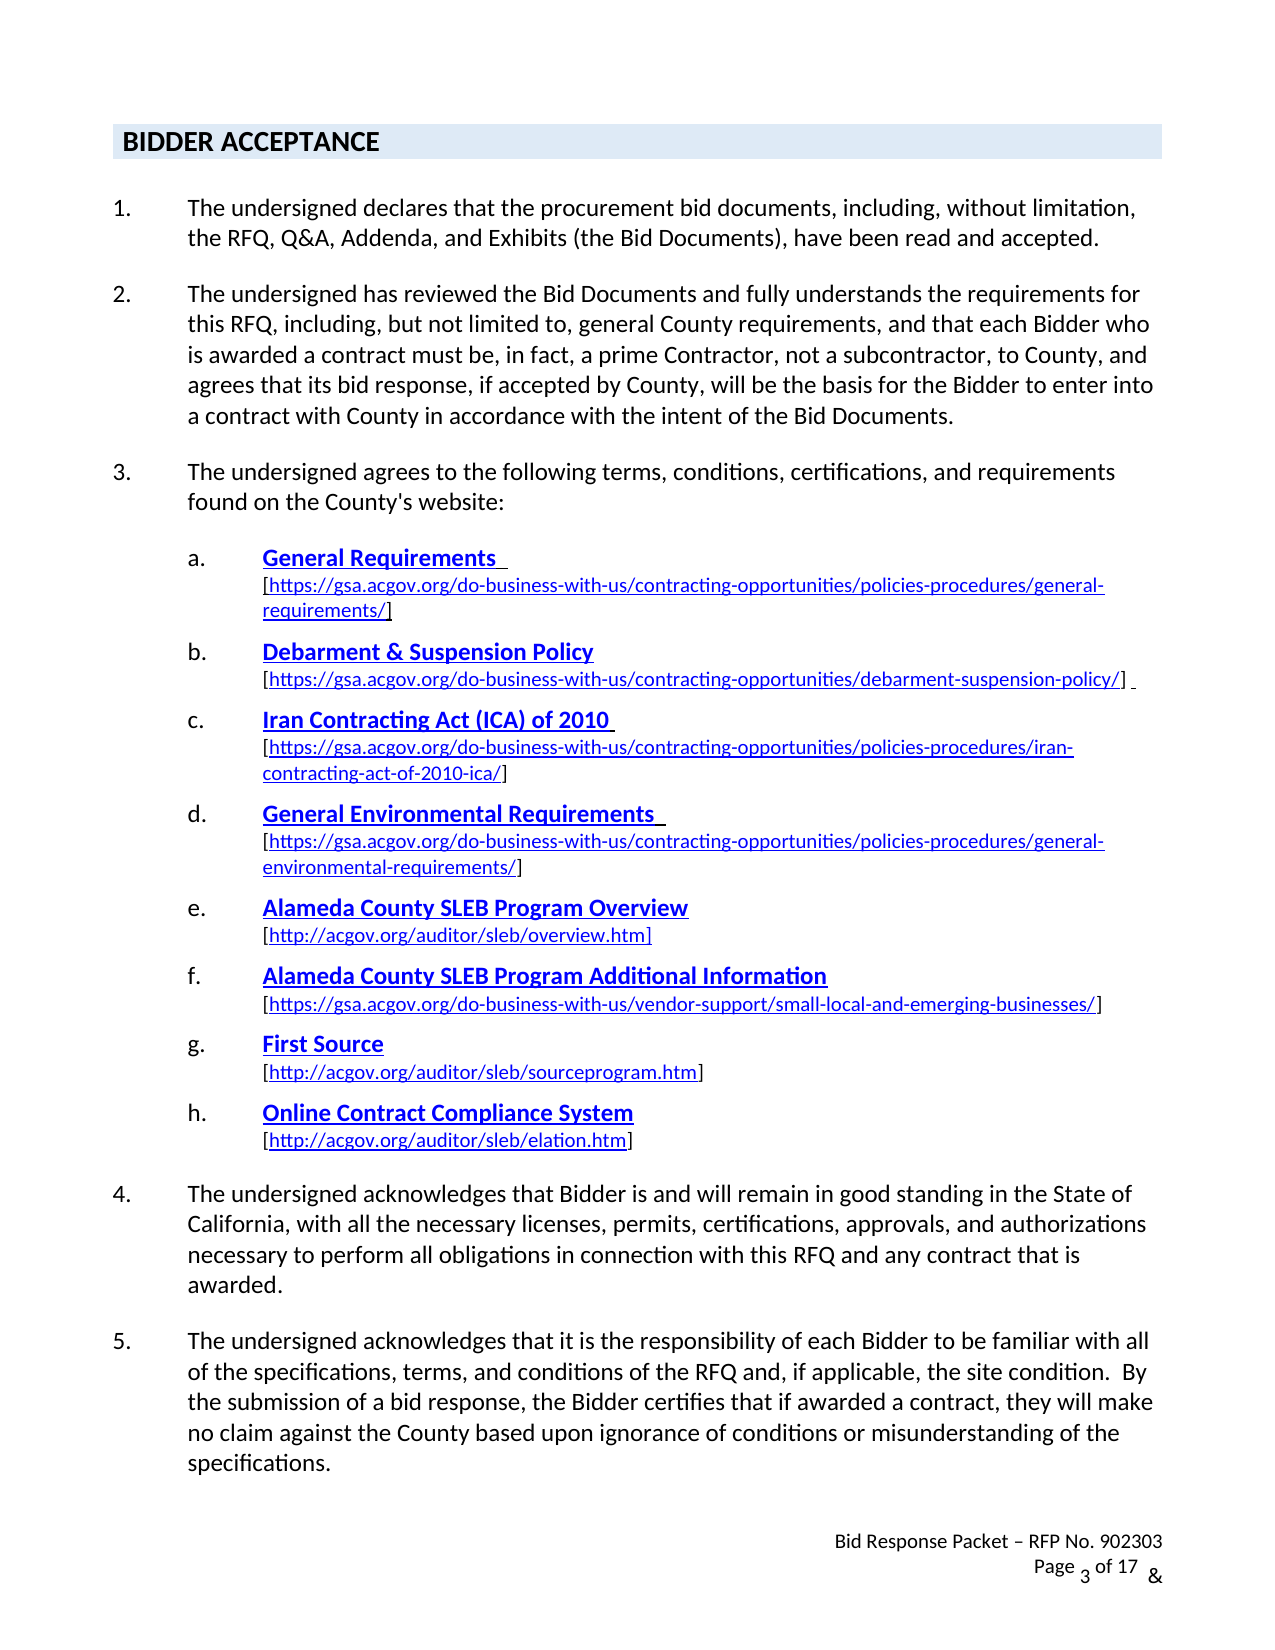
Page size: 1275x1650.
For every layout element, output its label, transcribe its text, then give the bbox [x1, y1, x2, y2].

subtitle Alameda County SLEB Program Additional Information [187, 960, 1162, 991]
subtitle [https://gsa.acgov.org/do-business-with-us/contracting-opportunities/policies-procedures/general-requirements/] [262, 572, 1162, 623]
subtitle Online Contract Compliance System [187, 1097, 1162, 1128]
list The undersigned acknowledges that it is the responsibility of each Bidder to be familiar with all of the specifications, terms, and conditions of the RFQ and, if applicable, the site condition. By the submission of a bid response, the Bidder certifies that if awarded a contract, they will make no claim against the County based upon ignorance of conditions or misunderstanding of the specifications. [112, 1325, 1162, 1478]
subtitle General Environmental Requirements [187, 798, 1162, 828]
subtitle Iran Contracting Act (ICA) of 2010 [187, 704, 1162, 734]
text [https://gsa.acgov.org/do-business-with-us/contracting-opportunities/policies-procedures/general-environmental-requirements/] [262, 828, 1162, 879]
text [https://gsa.acgov.org/do-business-with-us/contracting-opportunities/policies-procedures/iran-contracting-act-of-2010-ica/] [262, 734, 1162, 785]
list The undersigned declares that the procurement bid documents, including, without limitation, the RFQ, Q&A, Addenda, and Exhibits (the Bid Documents), have been read and accepted. [112, 192, 1162, 253]
subtitle General Requirements [187, 542, 1162, 572]
text [http://acgov.org/auditor/sleb/overview.htm] [262, 922, 1162, 948]
subtitle Alameda County SLEB Program Overview [187, 892, 1162, 922]
text [http://acgov.org/auditor/sleb/elation.htm] [262, 1128, 1162, 1153]
text [https://gsa.acgov.org/do-business-with-us/vendor-support/small-local-and-emerging-businesses/] [262, 991, 1162, 1016]
table_header BIDDER ACCEPTANCE [113, 124, 1162, 159]
subtitle First Source [187, 1029, 1162, 1059]
text [http://acgov.org/auditor/sleb/sourceprogram.htm] [262, 1059, 1162, 1084]
list The undersigned acknowledges that Bidder is and will remain in good standing in the State of California, with all the necessary licenses, permits, certifications, approvals, and authorizations necessary to perform all obligations in connection with this RFQ and any contract that is awarded. [112, 1178, 1162, 1300]
subtitle Debarment & Suspension Policy [187, 636, 1162, 666]
text [https://gsa.acgov.org/do-business-with-us/contracting-opportunities/debarment-suspension-policy/] [262, 666, 1162, 692]
list The undersigned agrees to the following terms, conditions, certifications, and requirements found on the County's website: [112, 456, 1162, 517]
list The undersigned has reviewed the Bid Documents and fully understands the requirements for this RFQ, including, but not limited to, general County requirements, and that each Bidder who is awarded a contract must be, in fact, a prime Contractor, not a subcontractor, to County, and agrees that its bid response, if accepted by County, will be the basis for the Bidder to enter into a contract with County in accordance with the intent of the Bid Documents. [112, 278, 1162, 431]
